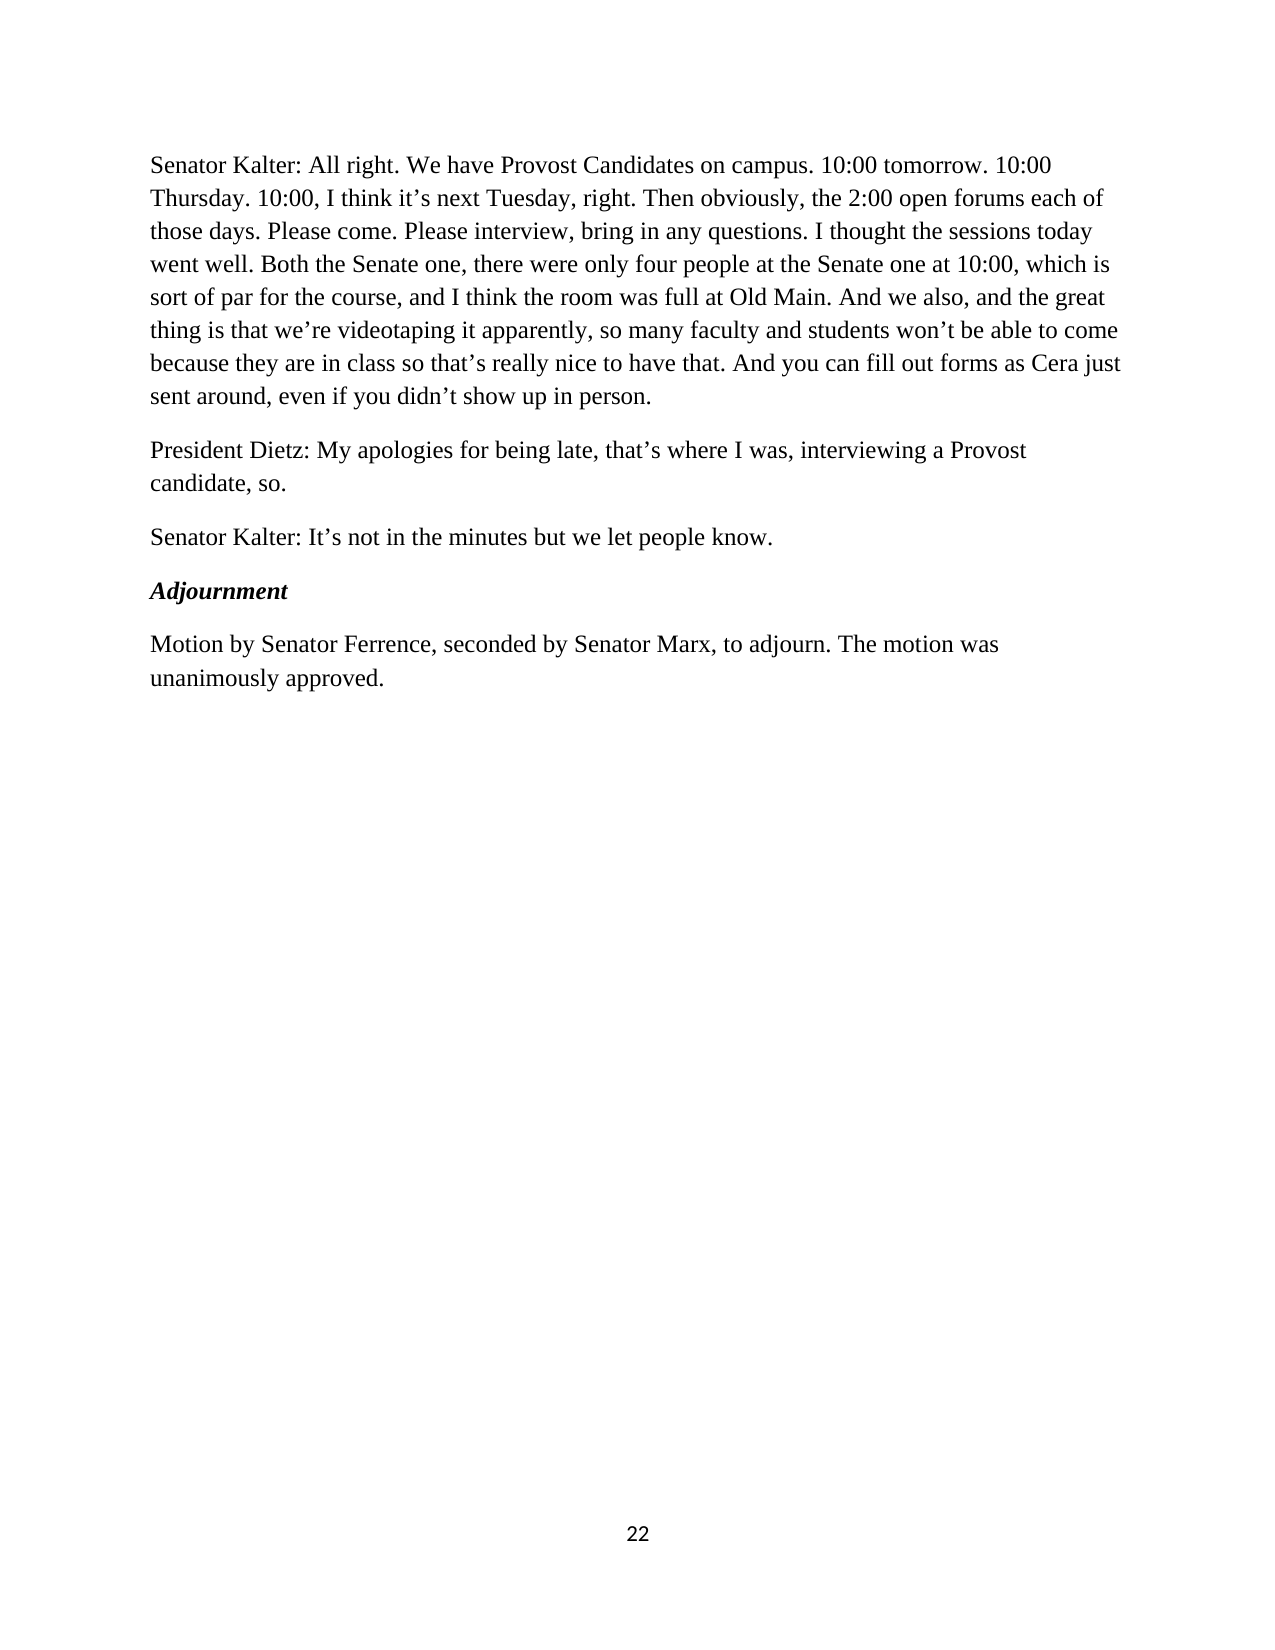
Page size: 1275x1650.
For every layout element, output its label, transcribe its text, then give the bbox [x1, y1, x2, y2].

text President Dietz: My apologies for being late, that’s where I was, interviewing a Provost candidate, so. [150, 435, 1125, 497]
text Adjournment [150, 576, 1125, 604]
text Motion by Senator Ferrence, seconded by Senator Marx, to adjourn. The motion was unanimously approved. [150, 629, 1125, 691]
text Senator Kalter: It’s not in the minutes but we let people know. [150, 522, 1125, 551]
text Senator Kalter: All right. We have Provost Candidates on campus. 10:00 tomorrow. 10:00 Thursday. 10:00, I think it’s next Tuesday, right. Then obviously, the 2:00 open forums each of those days. Please come. Please interview, bring in any questions. I thought the sessions today went well. Both the Senate one, there were only four people at the Senate one at 10:00, which is sort of par for the course, and I think the room was full at Old Main. And we also, and the great thing is that we’re videotaping it apparently, so many faculty and students won’t be able to come because they are in class so that’s really nice to have that. And you can fill out forms as Cera just sent around, even if you didn’t show up in person. [150, 150, 1125, 410]
